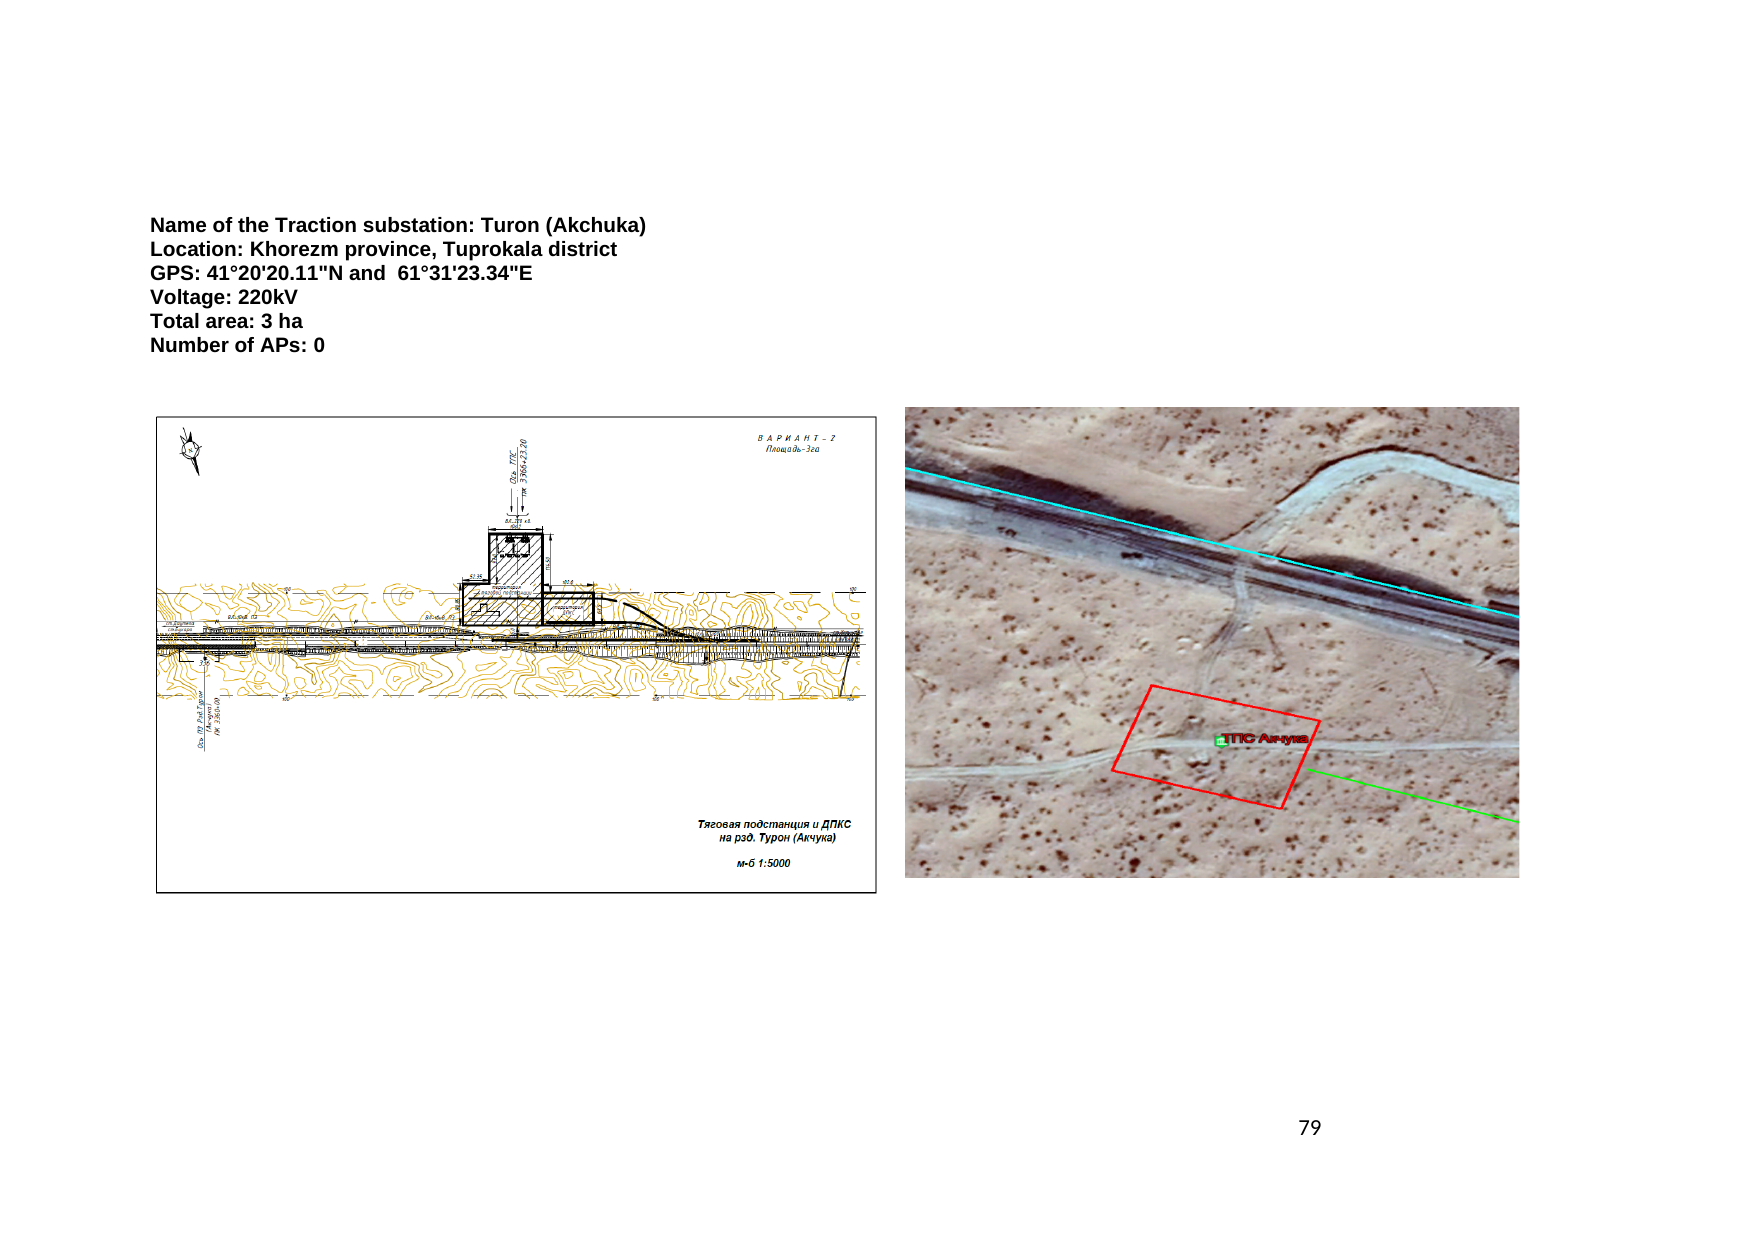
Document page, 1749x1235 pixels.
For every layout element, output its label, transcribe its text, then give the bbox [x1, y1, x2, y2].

text Location: Khorezm province, Tuprokala district [150, 237, 1598, 261]
table_header [904, 408, 1598, 957]
picture [150, 407, 878, 902]
picture [903, 407, 1519, 877]
text Number of APs: 0 [150, 333, 1598, 357]
text Voltage: 220kV [150, 285, 1598, 309]
text Name of the Traction substation: Turon (Akchuka) [150, 213, 1598, 237]
table_header [150, 408, 904, 957]
text Total area: 3 ha [150, 309, 1598, 333]
text GPS: 41°20'20.11"N and 61°31'23.34"E [150, 261, 1598, 285]
